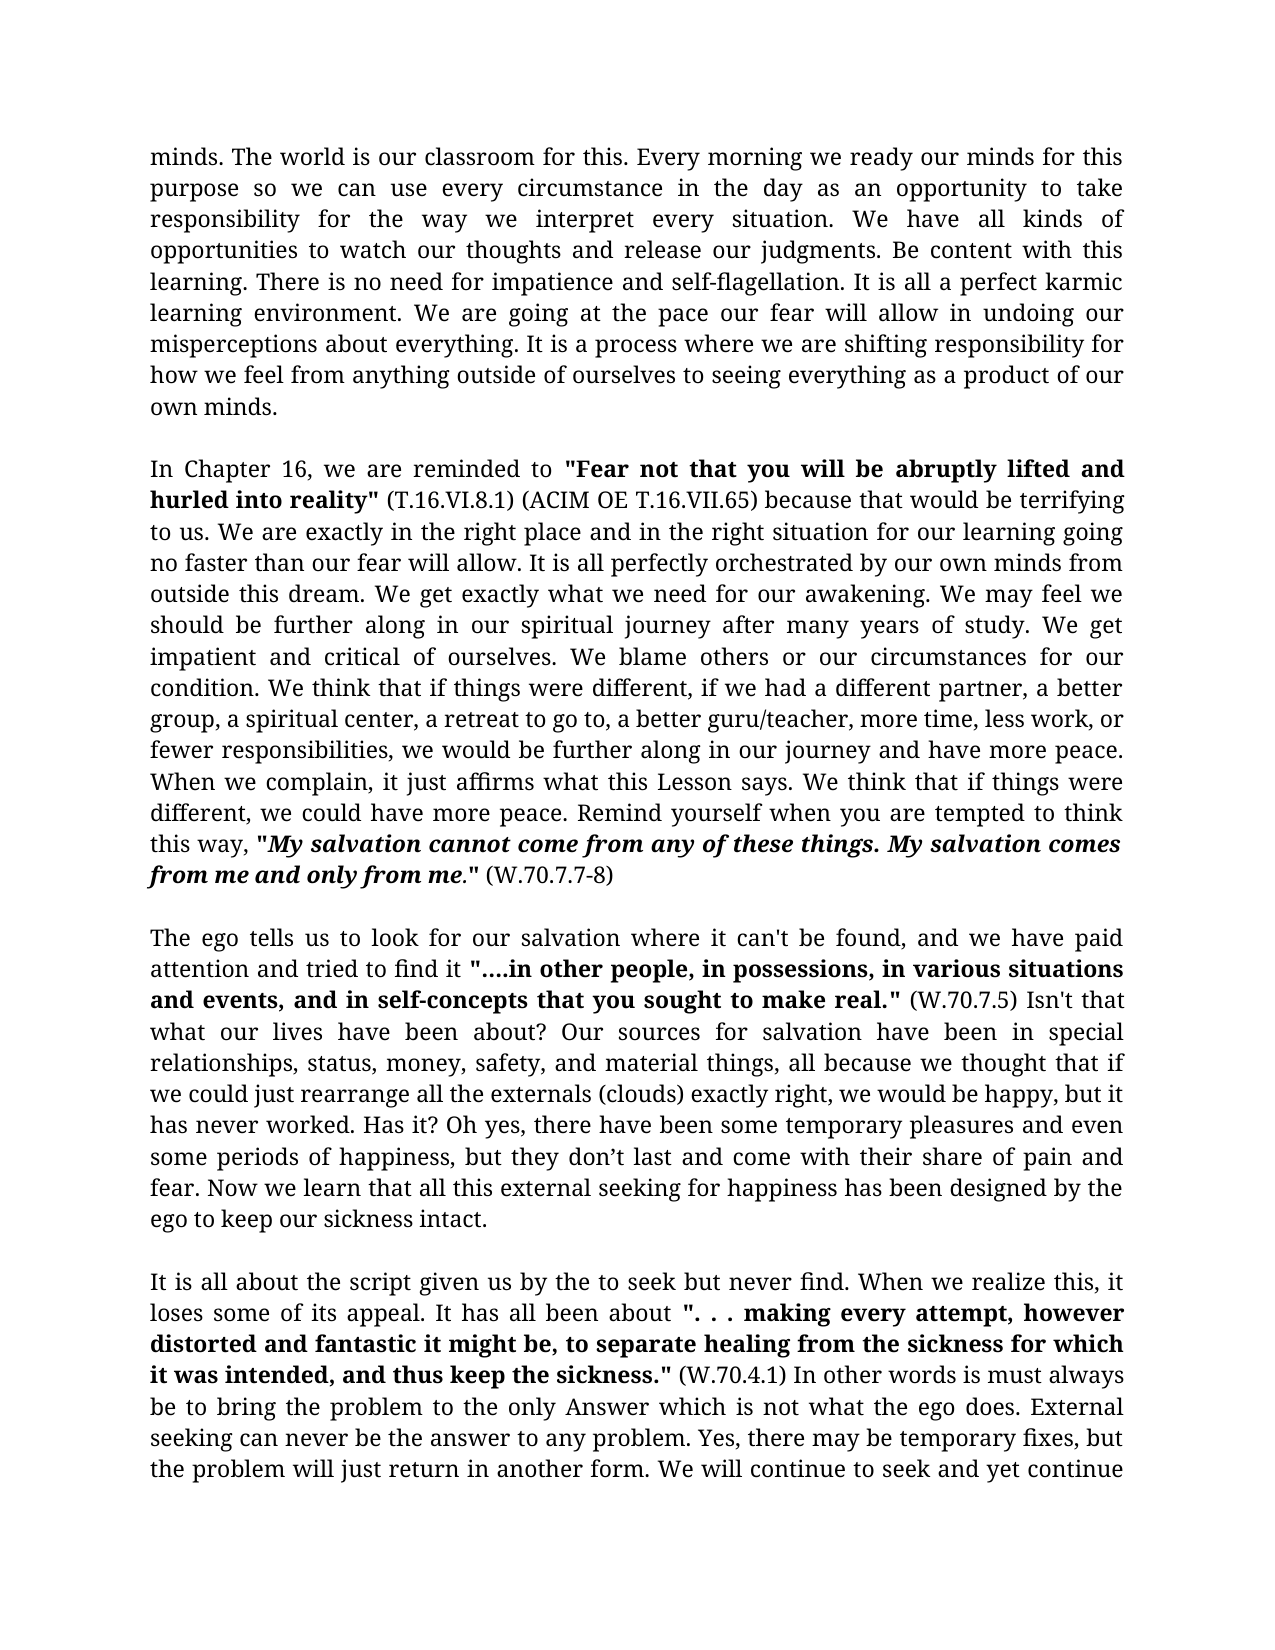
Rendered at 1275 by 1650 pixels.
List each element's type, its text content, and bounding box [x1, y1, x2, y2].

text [150, 1266, 1125, 1484]
text In Chapter 16, we are reminded to "Fear not that you will be abruptly lifted and hurled into reality" (T.16.VI.8.1) (ACIM OE T.16.VII.65) because that would be terrifying to us. We are exactly in the right place and in the right situation for our learning going no faster than our fear will allow. It is all perfectly orchestrated by our own minds from outside this dream. We get exactly what we need for our awakening. We may feel we should be further along in our spiritual journey after many years of study. We get impatient and critical of ourselves. We blame others or our circumstances for our condition. We think that if things were different, if we had a different partner, a better group, a spiritual center, a retreat to go to, a better guru/teacher, more time, less work, or fewer responsibilities, we would be further along in our journey and have more peace. When we complain, it just affirms what this Lesson says. We think that if things were different, we could have more peace. Remind yourself when you are tempted to think this way, "My salvation cannot come from any of these things. My salvation comes from me and only from me." (W.70.7.7-8) [150, 453, 1125, 891]
text The ego tells us to look for our salvation where it can't be found, and we have paid attention and tried to find it "….in other people, in possessions, in various situations and events, and in self-concepts that you sought to make real." (W.70.7.5) Isn't that what our lives have been about? Our sources for salvation have been in special relationships, status, money, safety, and material things, all because we thought that if we could just rearrange all the externals (clouds) exactly right, we would be happy, but it has never worked. Has it? Oh yes, there have been some temporary pleasures and even some periods of happiness, but they don’t last and come with their share of pain and fear. Now we learn that all this external seeking for happiness has been designed by the ego to keep our sickness intact. [150, 922, 1125, 1234]
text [150, 141, 1125, 422]
